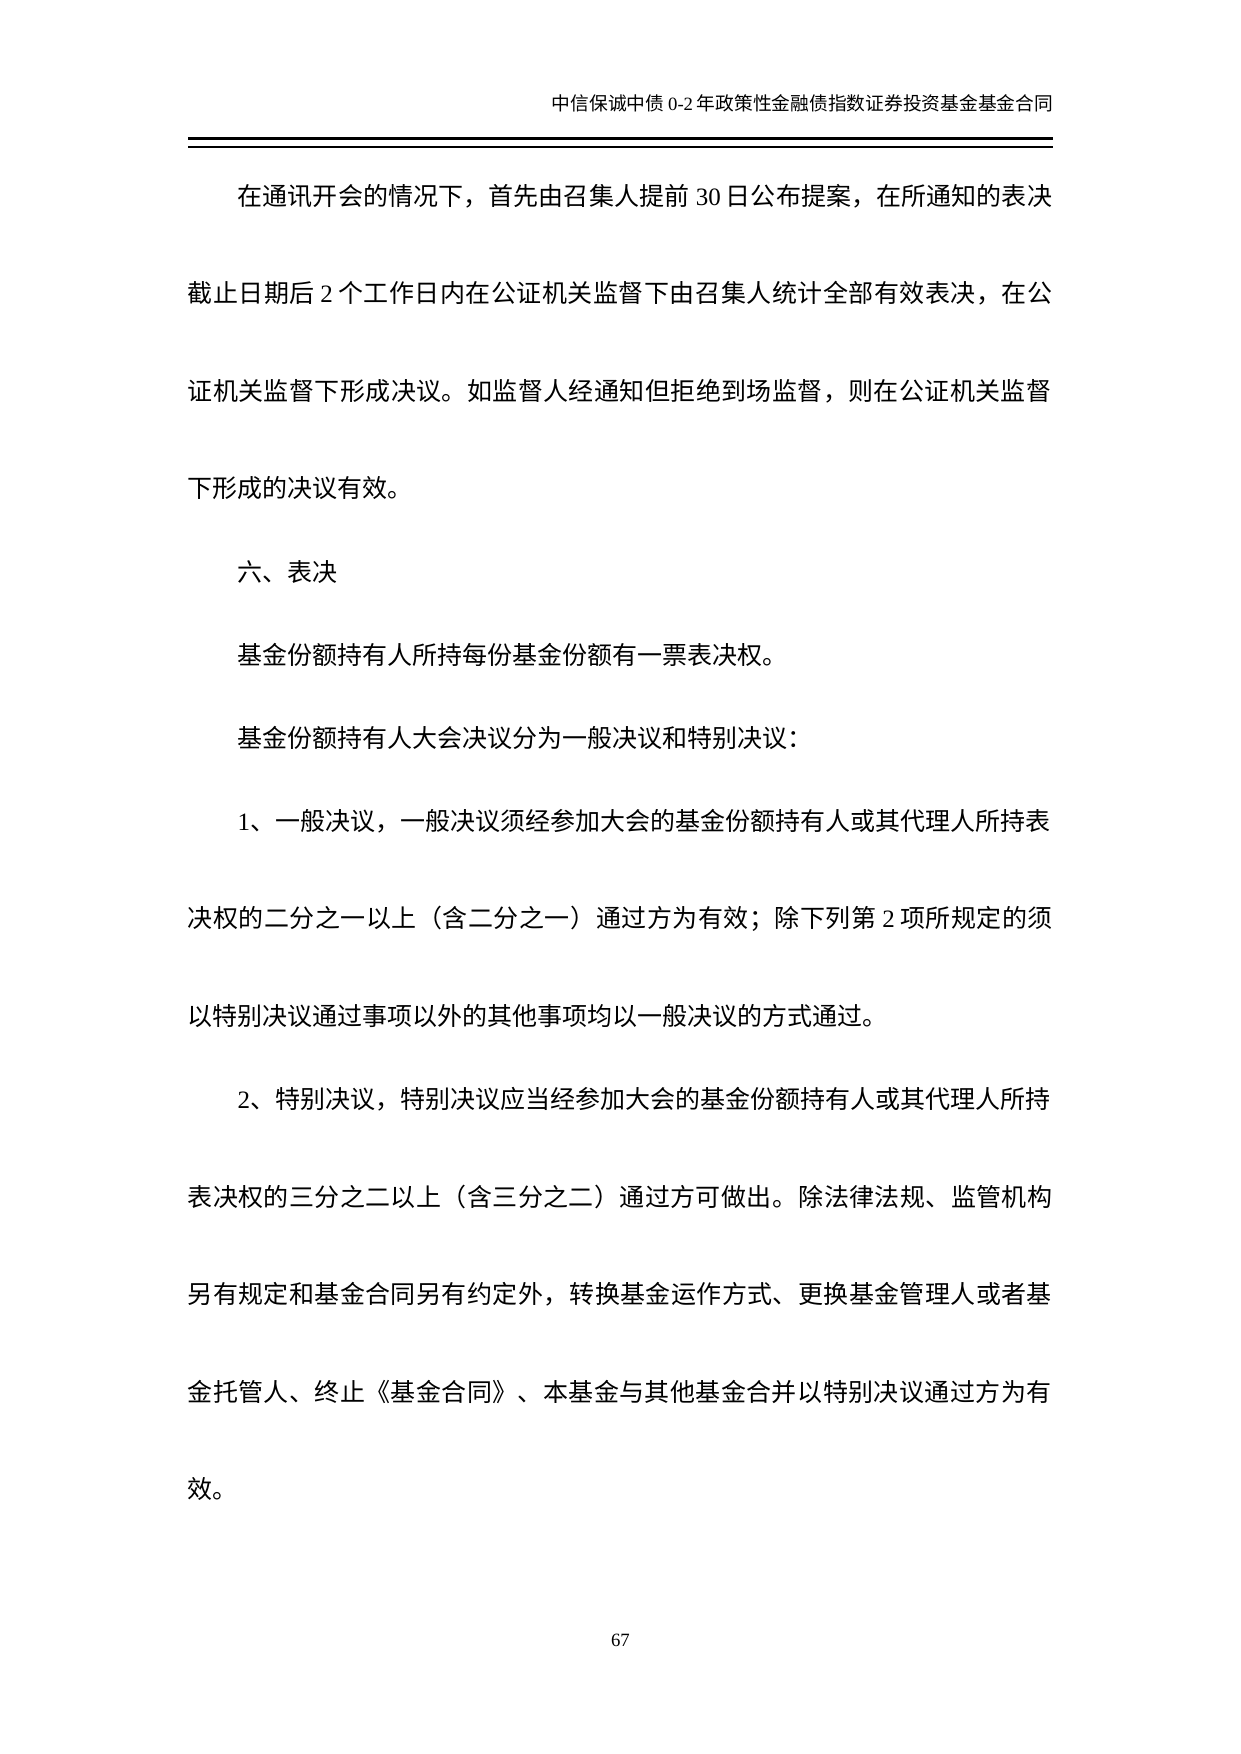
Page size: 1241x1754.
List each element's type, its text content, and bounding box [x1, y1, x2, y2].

text 在通讯开会的情况下，首先由召集人提前30日公布提案，在所通知的表决截止日期后2个工作日内在公证机关监督下由召集人统计全部有效表决，在公证机关监督下形成决议。如监督人经通知但拒绝到场监督，则在公证机关监督下形成的决议有效。 [187, 162, 1053, 519]
text 2、特别决议，特别决议应当经参加大会的基金份额持有人或其代理人所持表决权的三分之二以上（含三分之二）通过方可做出。除法律法规、监管机构另有规定和基金合同另有约定外，转换基金运作方式、更换基金管理人或者基金托管人、终止《基金合同》、本基金与其他基金合并以特别决议通过方为有效。 [187, 1065, 1053, 1520]
text 六、表决 [187, 538, 1053, 603]
text 基金份额持有人所持每份基金份额有一票表决权。 [187, 621, 1053, 686]
text 基金份额持有人大会决议分为一般决议和特别决议： [187, 704, 1053, 769]
text 1、一般决议，一般决议须经参加大会的基金份额持有人或其代理人所持表决权的二分之一以上（含二分之一）通过方为有效；除下列第2项所规定的须以特别决议通过事项以外的其他事项均以一般决议的方式通过。 [187, 787, 1053, 1047]
